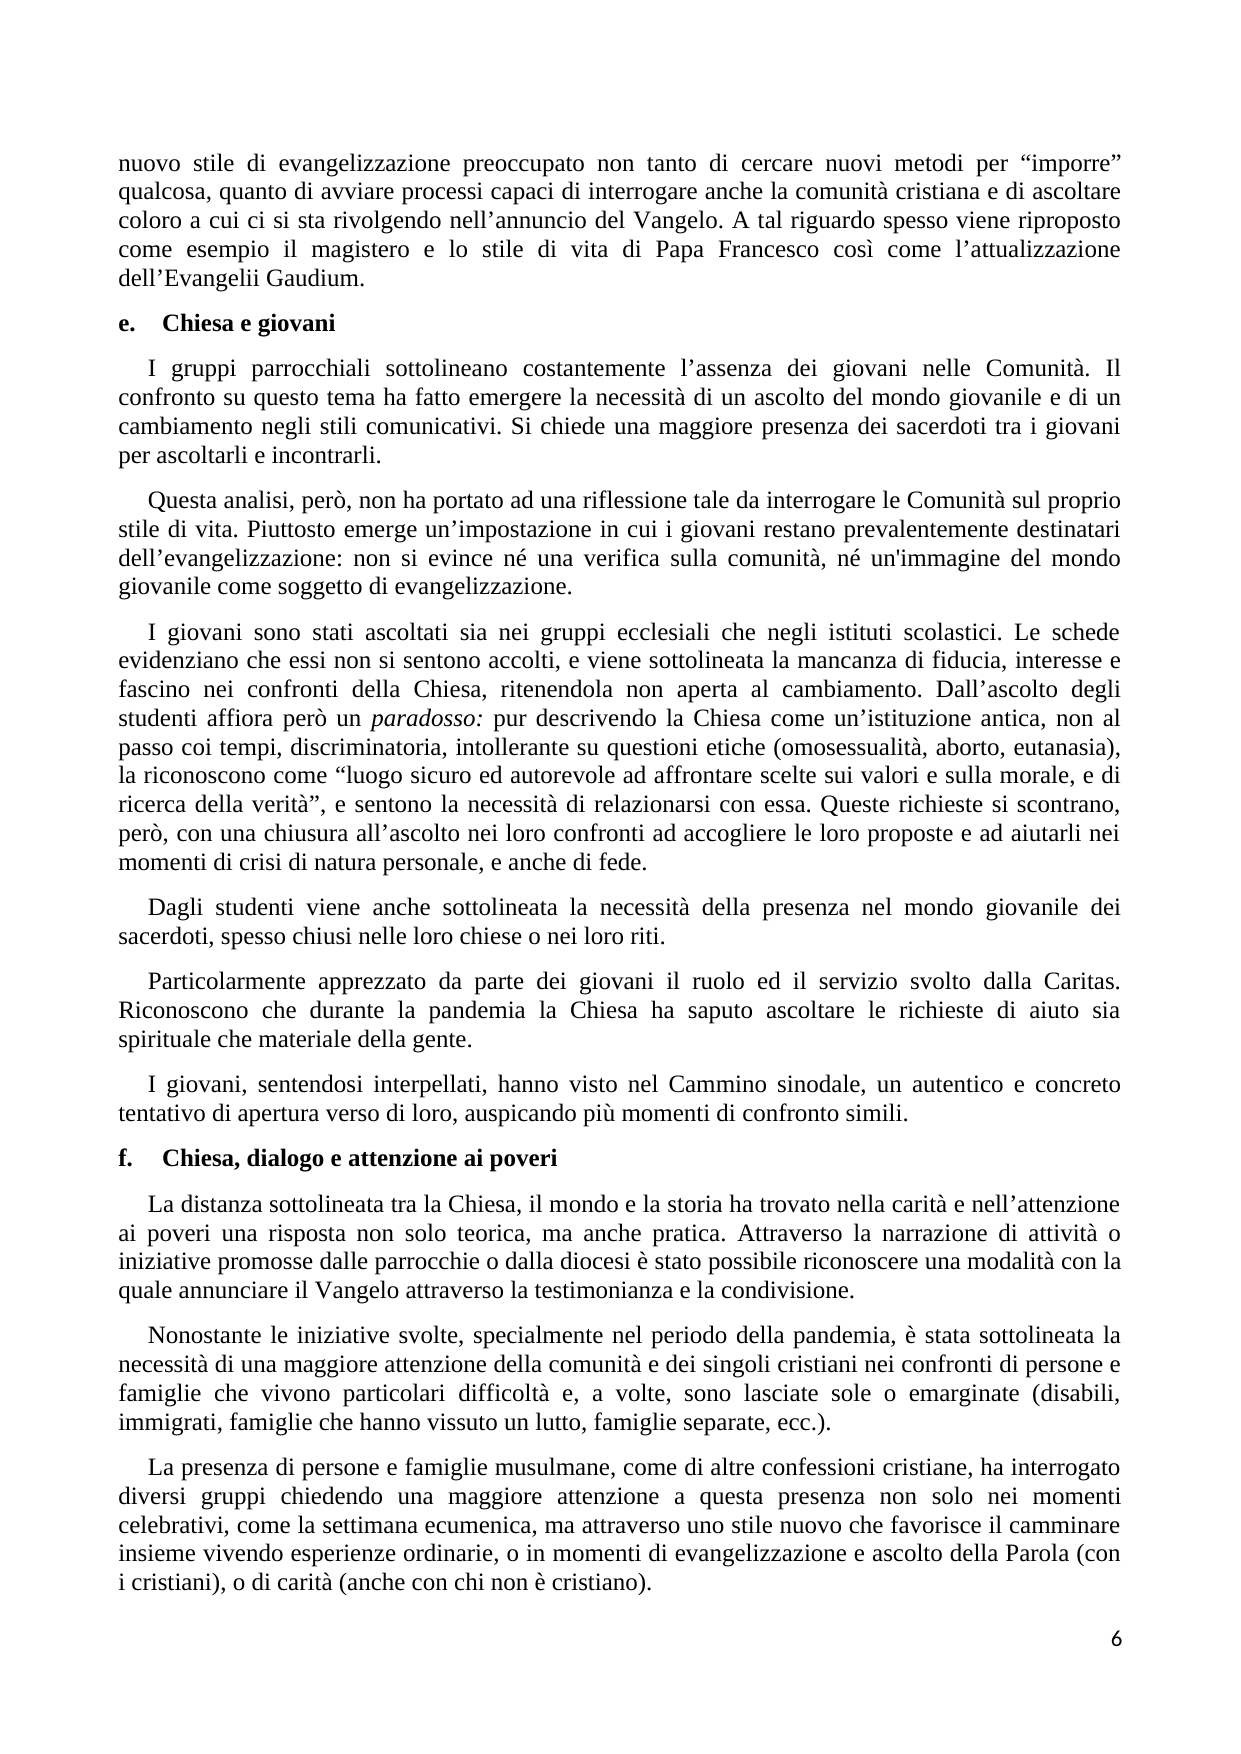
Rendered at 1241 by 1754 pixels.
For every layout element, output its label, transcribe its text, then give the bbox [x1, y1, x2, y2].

list Chiesa e giovani [118, 308, 1122, 337]
text Questa analisi, però, non ha portato ad una riflessione tale da interrogare le Comunità sul proprio stile di vita. Piuttosto emerge un’impostazione in cui i giovani restano prevalentemente destinatari dell’evangelizzazione: non si evince né una verifica sulla comunità, né un'immagine del mondo giovanile come soggetto di evangelizzazione. [118, 485, 1122, 600]
text Dagli studenti viene anche sottolineata la necessità della presenza nel mondo giovanile dei sacerdoti, spesso chiusi nelle loro chiese o nei loro riti. [118, 892, 1122, 950]
text I giovani sono stati ascoltati sia nei gruppi ecclesiali che negli istituti scolastici. Le schede evidenziano che essi non si sentono accolti, e viene sottolineata la mancanza di fiducia, interesse e fascino nei confronti della Chiesa, ritenendola non aperta al cambiamento. Dall’ascolto degli studenti affiora però un paradosso: pur descrivendo la Chiesa come un’istituzione antica, non al passo coi tempi, discriminatoria, intollerante su questioni etiche (omosessualità, aborto, eutanasia), la riconoscono come “luogo sicuro ed autorevole ad affrontare scelte sui valori e sulla morale, e di ricerca della verità”, e sentono la necessità di relazionarsi con essa. Queste richieste si scontrano, però, con una chiusura all’ascolto nei loro confronti ad accogliere le loro proposte e ad aiutarli nei momenti di crisi di natura personale, e anche di fede. [118, 617, 1122, 876]
text Particolarmente apprezzato da parte dei giovani il ruolo ed il servizio svolto dalla Caritas. Riconoscono che durante la pandemia la Chiesa ha saputo ascoltare le richieste di aiuto sia spirituale che materiale della gente. [118, 966, 1122, 1053]
text I giovani, sentendosi interpellati, hanno visto nel Cammino sinodale, un autentico e concreto tentativo di apertura verso di loro, auspicando più momenti di confronto simili. [118, 1069, 1122, 1127]
text La presenza di persone e famiglie musulmane, come di altre confessioni cristiane, ha interrogato diversi gruppi chiedendo una maggiore attenzione a questa presenza non solo nei momenti celebrativi, come la settimana ecumenica, ma attraverso uno stile nuovo che favorisce il camminare insieme vivendo esperienze ordinarie, o in momenti di evangelizzazione e ascolto della Parola (con i cristiani), o di carità (anche con chi non è cristiano). [118, 1452, 1122, 1596]
text Nonostante le iniziative svolte, specialmente nel periodo della pandemia, è stata sottolineata la necessità di una maggiore attenzione della comunità e dei singoli cristiani nei confronti di persone e famiglie che vivono particolari difficoltà e, a volte, sono lasciate sole o emarginate (disabili, immigrati, famiglie che hanno vissuto un lutto, famiglie separate, ecc.). [118, 1321, 1122, 1436]
text I gruppi parrocchiali sottolineano costantemente l’assenza dei giovani nelle Comunità. Il confronto su questo tema ha fatto emergere la necessità di un ascolto del mondo giovanile e di un cambiamento negli stili comunicativi. Si chiede una maggiore presenza dei sacerdoti tra i giovani per ascoltarli e incontrarli. [118, 353, 1122, 468]
list Chiesa, dialogo e attenzione ai poveri [118, 1143, 1122, 1172]
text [118, 148, 1122, 291]
text La distanza sottolineata tra la Chiesa, il mondo e la storia ha trovato nella carità e nell’attenzione ai poveri una risposta non solo teorica, ma anche pratica. Attraverso la narrazione di attività o iniziative promosse dalle parrocchie o dalla diocesi è stato possibile riconoscere una modalità con la quale annunciare il Vangelo attraverso la testimonianza e la condivisione. [118, 1189, 1122, 1304]
